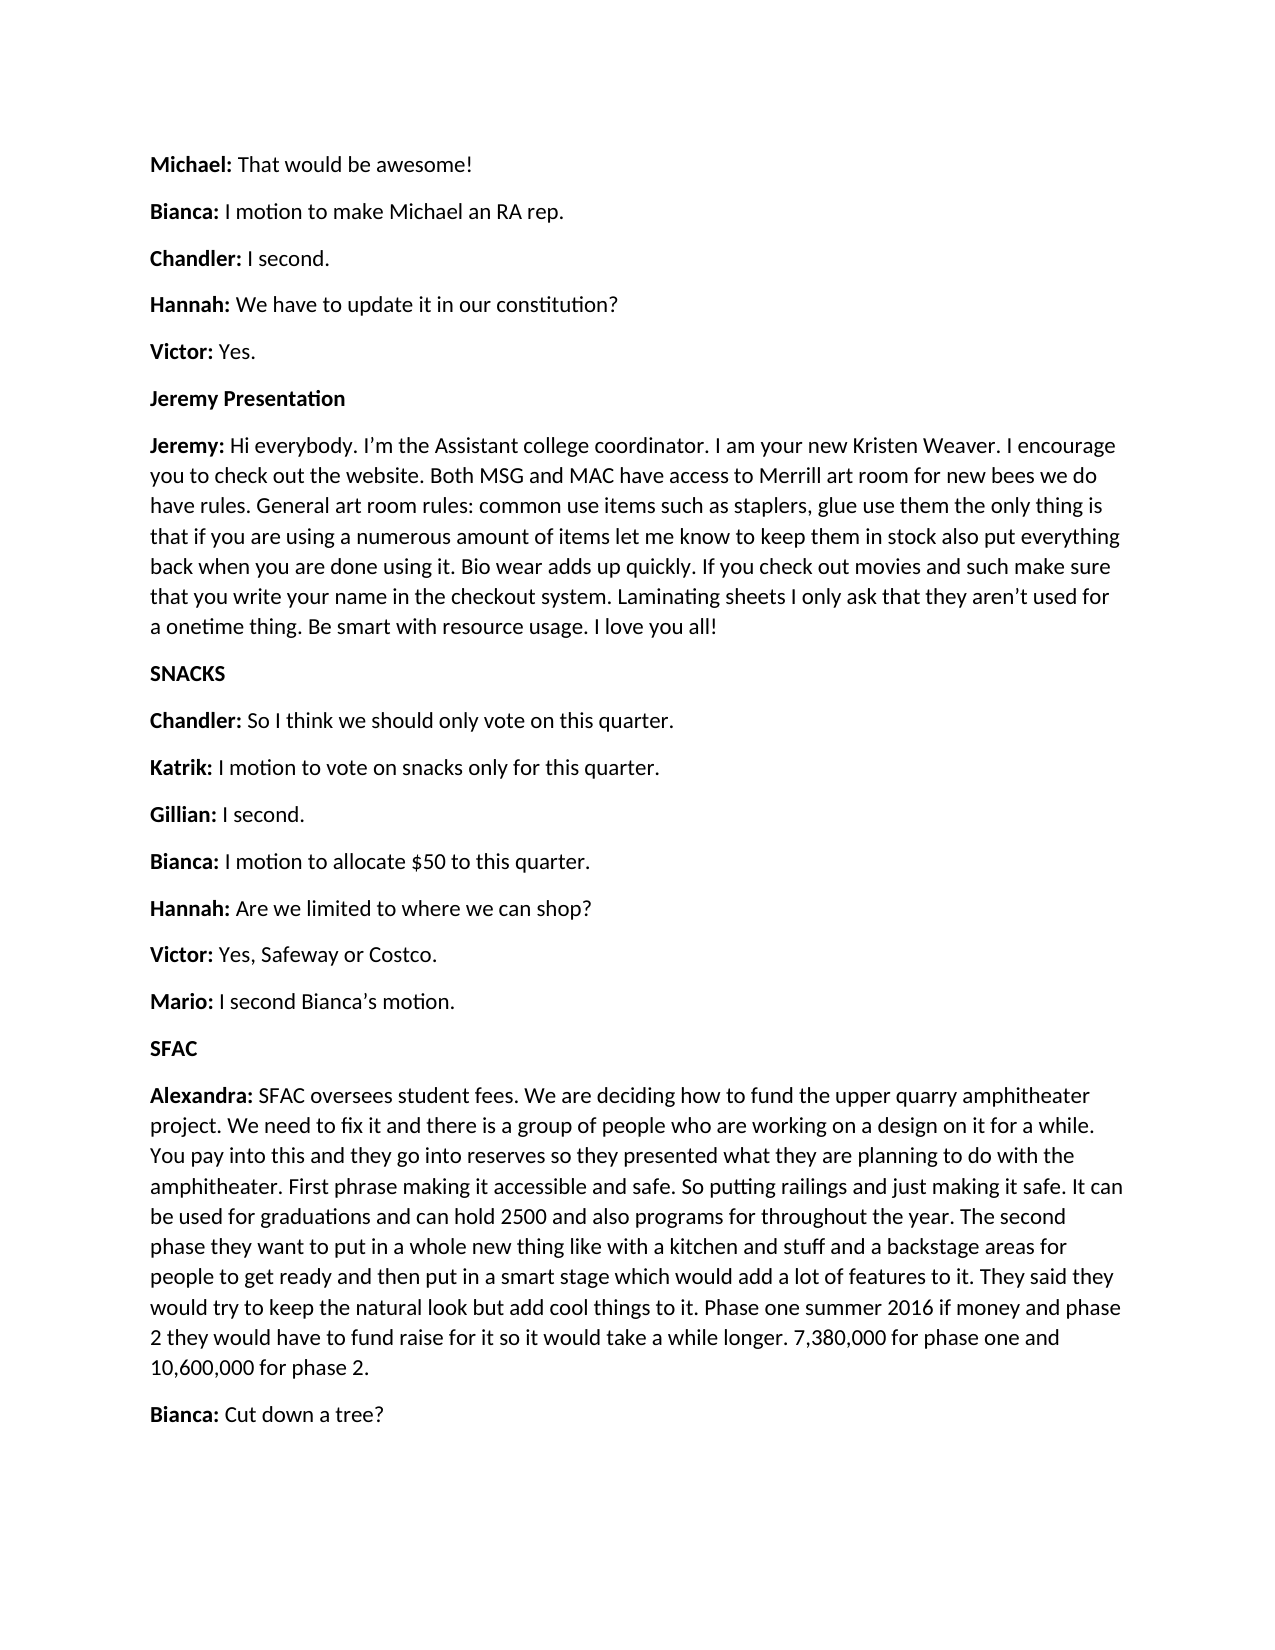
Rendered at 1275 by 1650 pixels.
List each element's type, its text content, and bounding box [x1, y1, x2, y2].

text Hannah: Are we limited to where we can shop? [150, 894, 1125, 922]
text Michael: That would be awesome! [150, 150, 1125, 178]
text Chandler: So I think we should only vote on this quarter. [150, 706, 1125, 734]
text Jeremy: Hi everybody. I’m the Assistant college coordinator. I am your new Kristen Weaver. I encourage you to check out the website. Both MSG and MAC have access to Merrill art room for new bees we do have rules. General art room rules: common use items such as staplers, glue use them the only thing is that if you are using a numerous amount of items let me know to keep them in stock also put everything back when you are done using it. Bio wear adds up quickly. If you check out movies and such make sure that you write your name in the checkout system. Laminating sheets I only ask that they aren’t used for a onetime thing. Be smart with resource usage. I love you all! [150, 431, 1125, 641]
text Chandler: I second. [150, 244, 1125, 272]
text Katrik: I motion to vote on snacks only for this quarter. [150, 753, 1125, 781]
text Mario: I second Bianca’s motion. [150, 987, 1125, 1016]
text Bianca: I motion to make Michael an RA rep. [150, 197, 1125, 225]
text Jeremy Presentation [150, 384, 1125, 412]
text Hannah: We have to update it in our constitution? [150, 291, 1125, 319]
text Gillian: I second. [150, 800, 1125, 828]
text Alexandra: SFAC oversees student fees. We are deciding how to fund the upper quarry amphitheater project. We need to fix it and there is a group of people who are working on a design on it for a while. You pay into this and they go into reserves so they presented what they are planning to do with the amphitheater. First phrase making it accessible and safe. So putting railings and just making it safe. It can be used for graduations and can hold 2500 and also programs for throughout the year. The second phase they want to put in a whole new thing like with a kitchen and stuff and a backstage areas for people to get ready and then put in a smart stage which would add a lot of features to it. They said they would try to keep the natural look but add cool things to it. Phase one summer 2016 if money and phase 2 they would have to fund raise for it so it would take a while longer. 7,380,000 for phase one and 10,600,000 for phase 2. [150, 1081, 1125, 1381]
text Victor: Yes. [150, 337, 1125, 366]
text Victor: Yes, Safeway or Costco. [150, 941, 1125, 969]
text SNACKS [150, 659, 1125, 687]
text SFAC [150, 1034, 1125, 1062]
text Bianca: I motion to allocate $50 to this quarter. [150, 847, 1125, 875]
text Bianca: Cut down a tree? [150, 1400, 1125, 1428]
